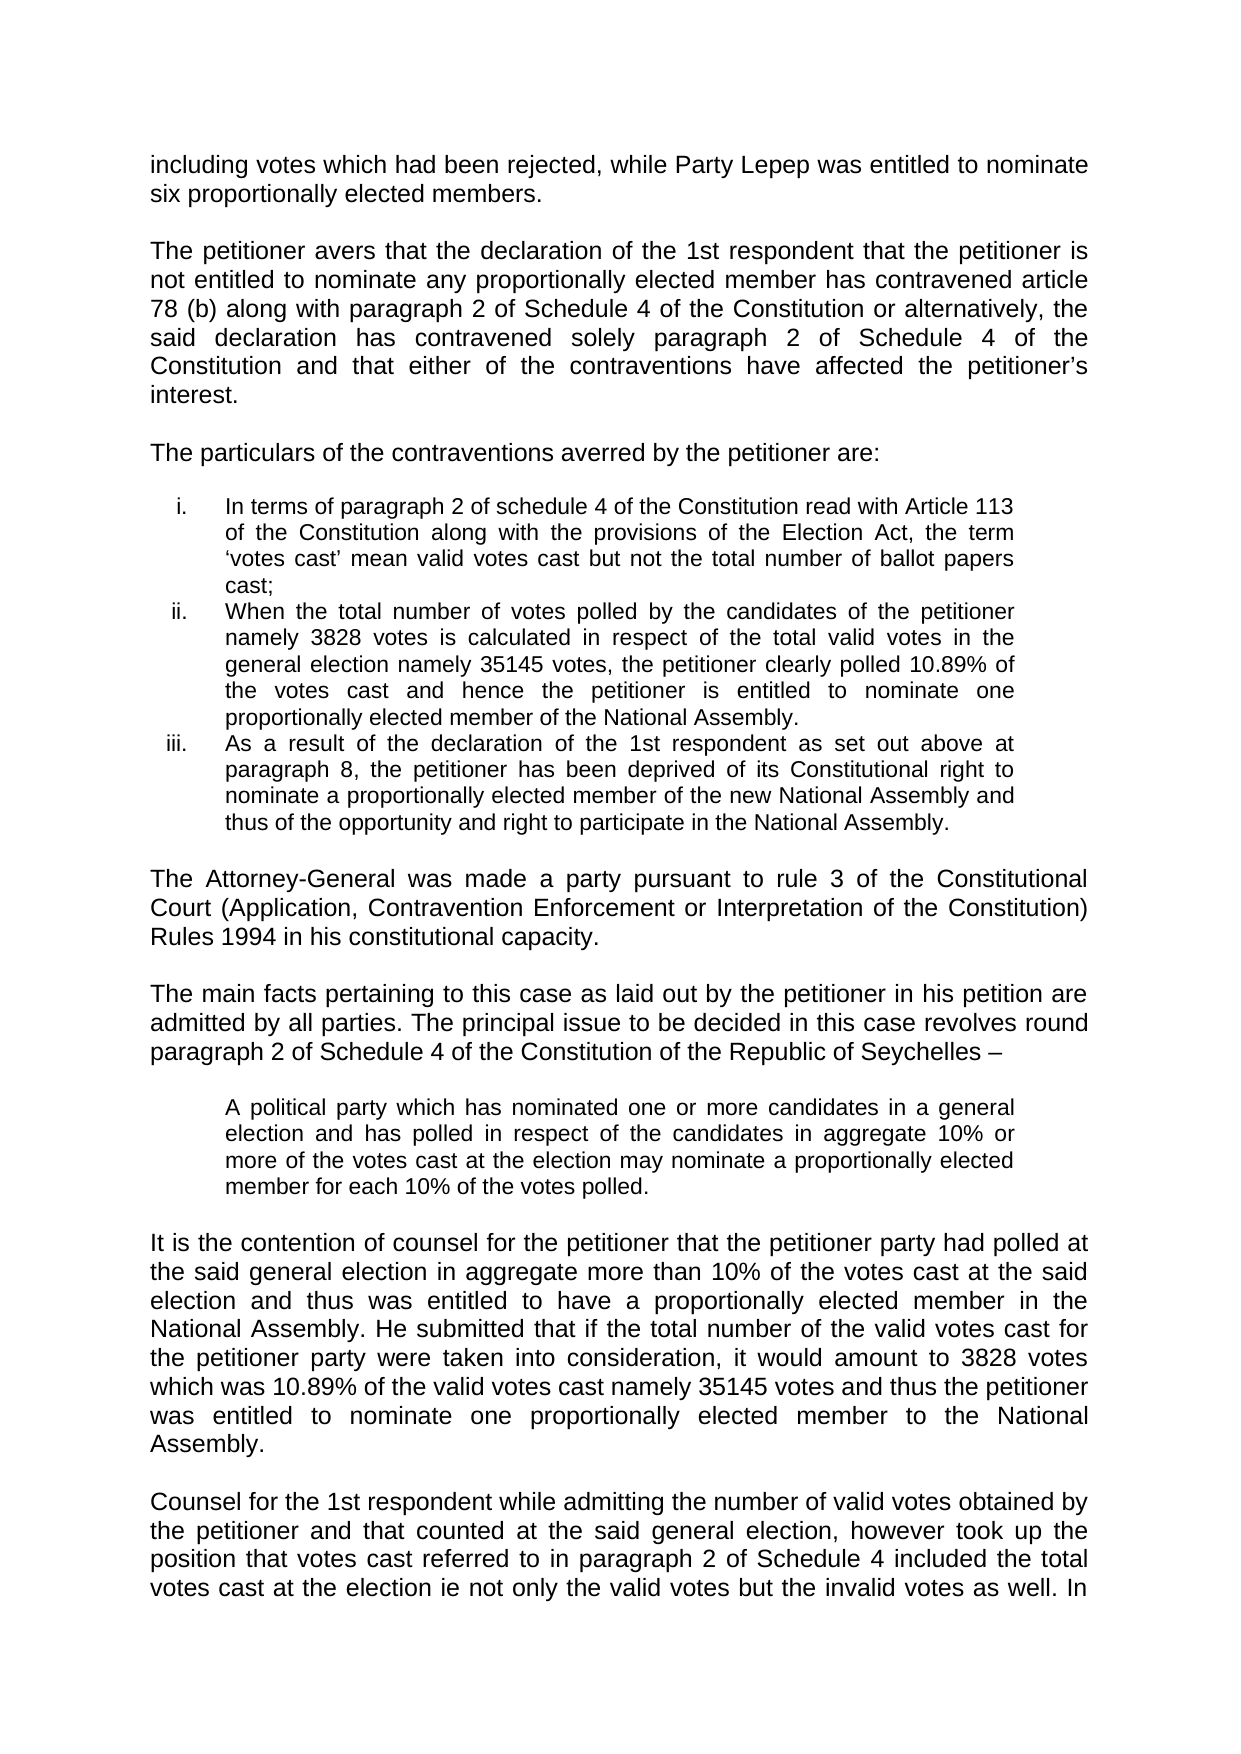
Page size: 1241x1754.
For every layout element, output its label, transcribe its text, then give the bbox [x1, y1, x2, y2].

list As a result of the declaration of the 1st respondent as set out above at paragraph 8, the petitioner has been deprived of its Constitutional right to nominate a proportionally elected member of the new National Assembly and thus of the opportunity and right to participate in the National Assembly. [187, 730, 1015, 835]
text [150, 1458, 1090, 1602]
text The main facts pertaining to this case as laid out by the petitioner in his petition are admitted by all parties. The principal issue to be decided in this case revolves round paragraph 2 of Schedule 4 of the Constitution of the Republic of Seychelles – [150, 950, 1090, 1065]
text The Attorney-General was made a party pursuant to rule 3 of the Constitutional Court (Application, Contravention Enforcement or Interpretation of the Constitution) Rules 1994 in his constitutional capacity. [150, 835, 1090, 950]
text The petitioner avers that the declaration of the 1st respondent that the petitioner is not entitled to nominate any proportionally elected member has contravened article 78 (b) along with paragraph 2 of Schedule 4 of the Constitution or alternatively, the said declaration has contravened solely paragraph 2 of Schedule 4 of the Constitution and that either of the contraventions have affected the petitioner’s interest. [150, 207, 1090, 409]
list In terms of paragraph 2 of schedule 4 of the Constitution read with Article 113 of the Constitution along with the provisions of the Election Act, the term ‘votes cast’ mean valid votes cast but not the total number of ballot papers cast; [187, 493, 1015, 598]
text A political party which has nominated one or more candidates in a general election and has polled in respect of the candidates in aggregate 10% or more of the votes cast at the election may nominate a proportionally elected member for each 10% of the votes polled. [225, 1094, 1015, 1199]
list When the total number of votes polled by the candidates of the petitioner namely 3828 votes is calculated in respect of the total valid votes in the general election namely 35145 votes, the petitioner clearly polled 10.89% of the votes cast and hence the petitioner is entitled to nominate one proportionally elected member of the National Assembly. [187, 598, 1015, 730]
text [150, 150, 1090, 207]
text It is the contention of counsel for the petitioner that the petitioner party had polled at the said general election in aggregate more than 10% of the votes cast at the said election and thus was entitled to have a proportionally elected member in the National Assembly. He submitted that if the total number of the valid votes cast for the petitioner party were taken into consideration, it would amount to 3828 votes which was 10.89% of the valid votes cast namely 35145 votes and thus the petitioner was entitled to nominate one proportionally elected member to the National Assembly. [150, 1228, 1090, 1458]
text The particulars of the contraventions averred by the petitioner are: [150, 409, 1090, 466]
